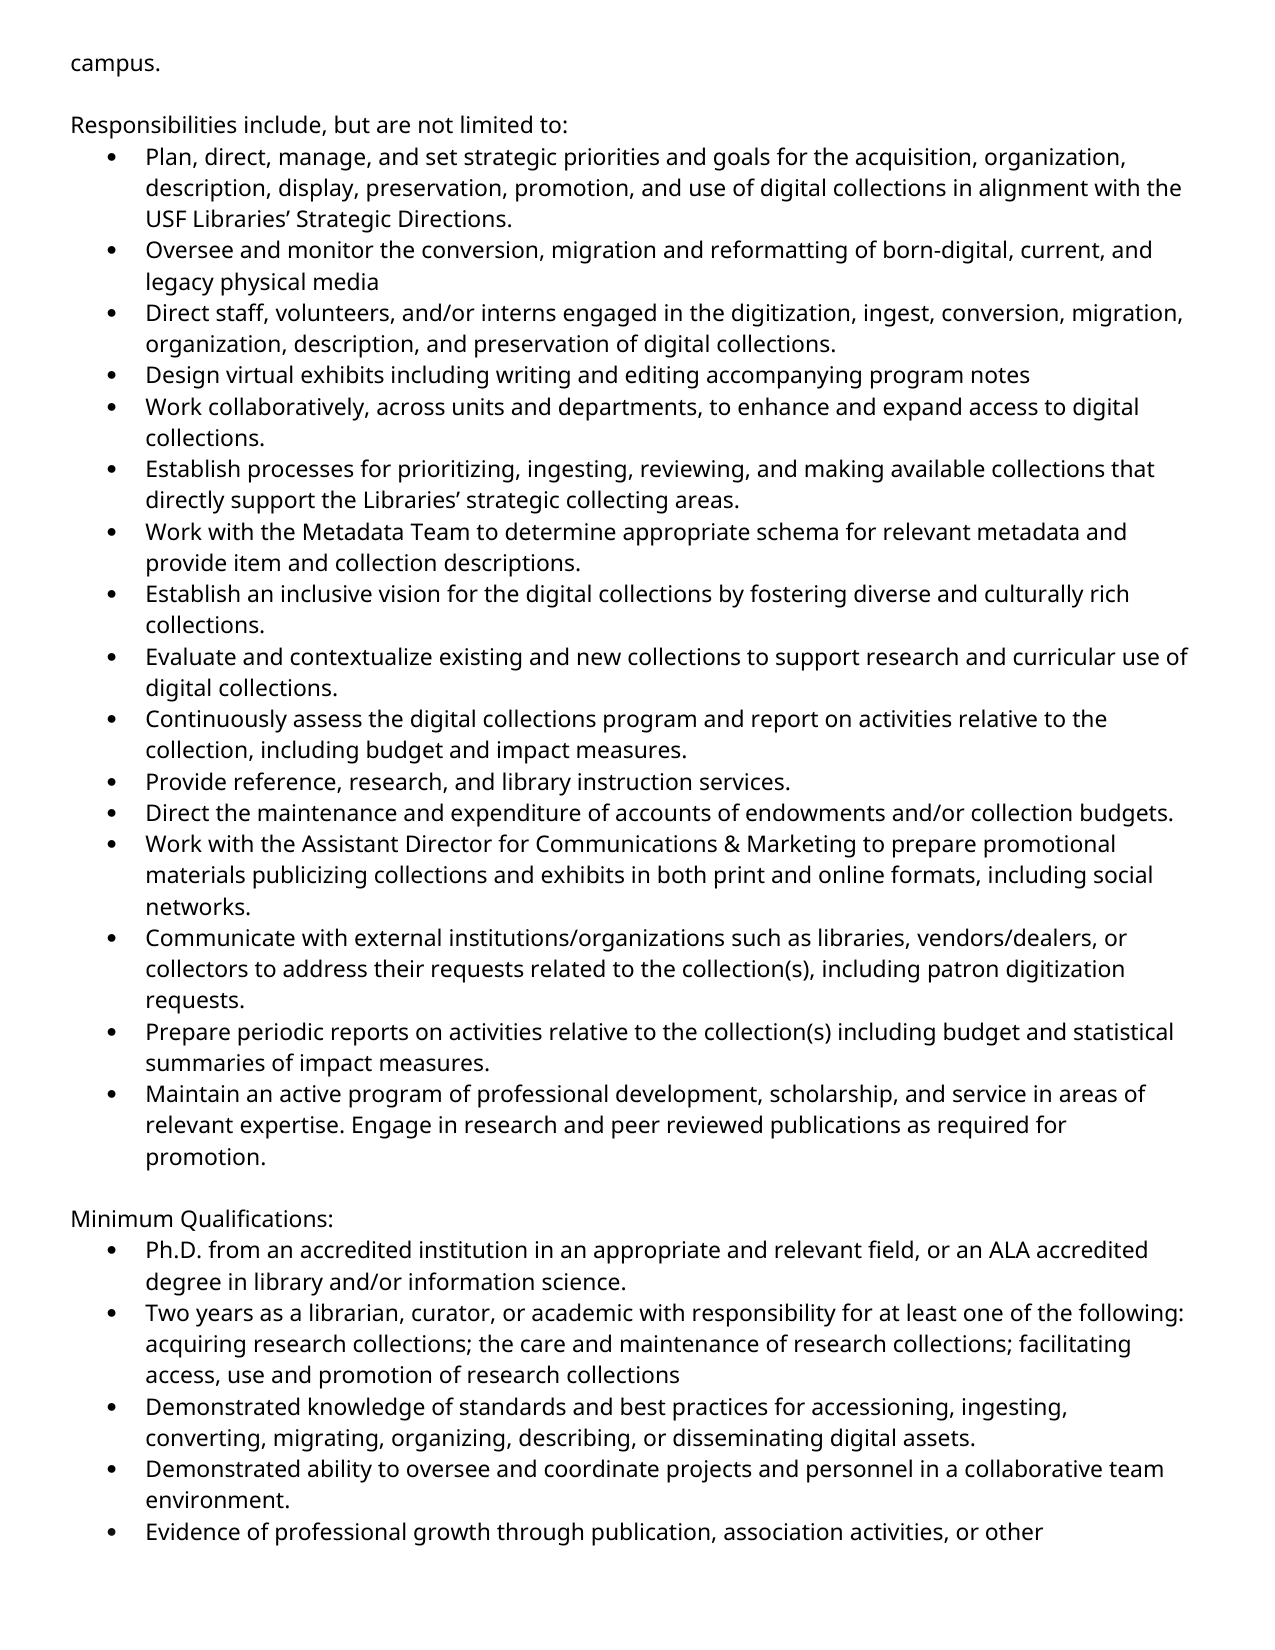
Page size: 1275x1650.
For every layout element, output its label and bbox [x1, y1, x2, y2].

table_header [59, 47, 1199, 1547]
